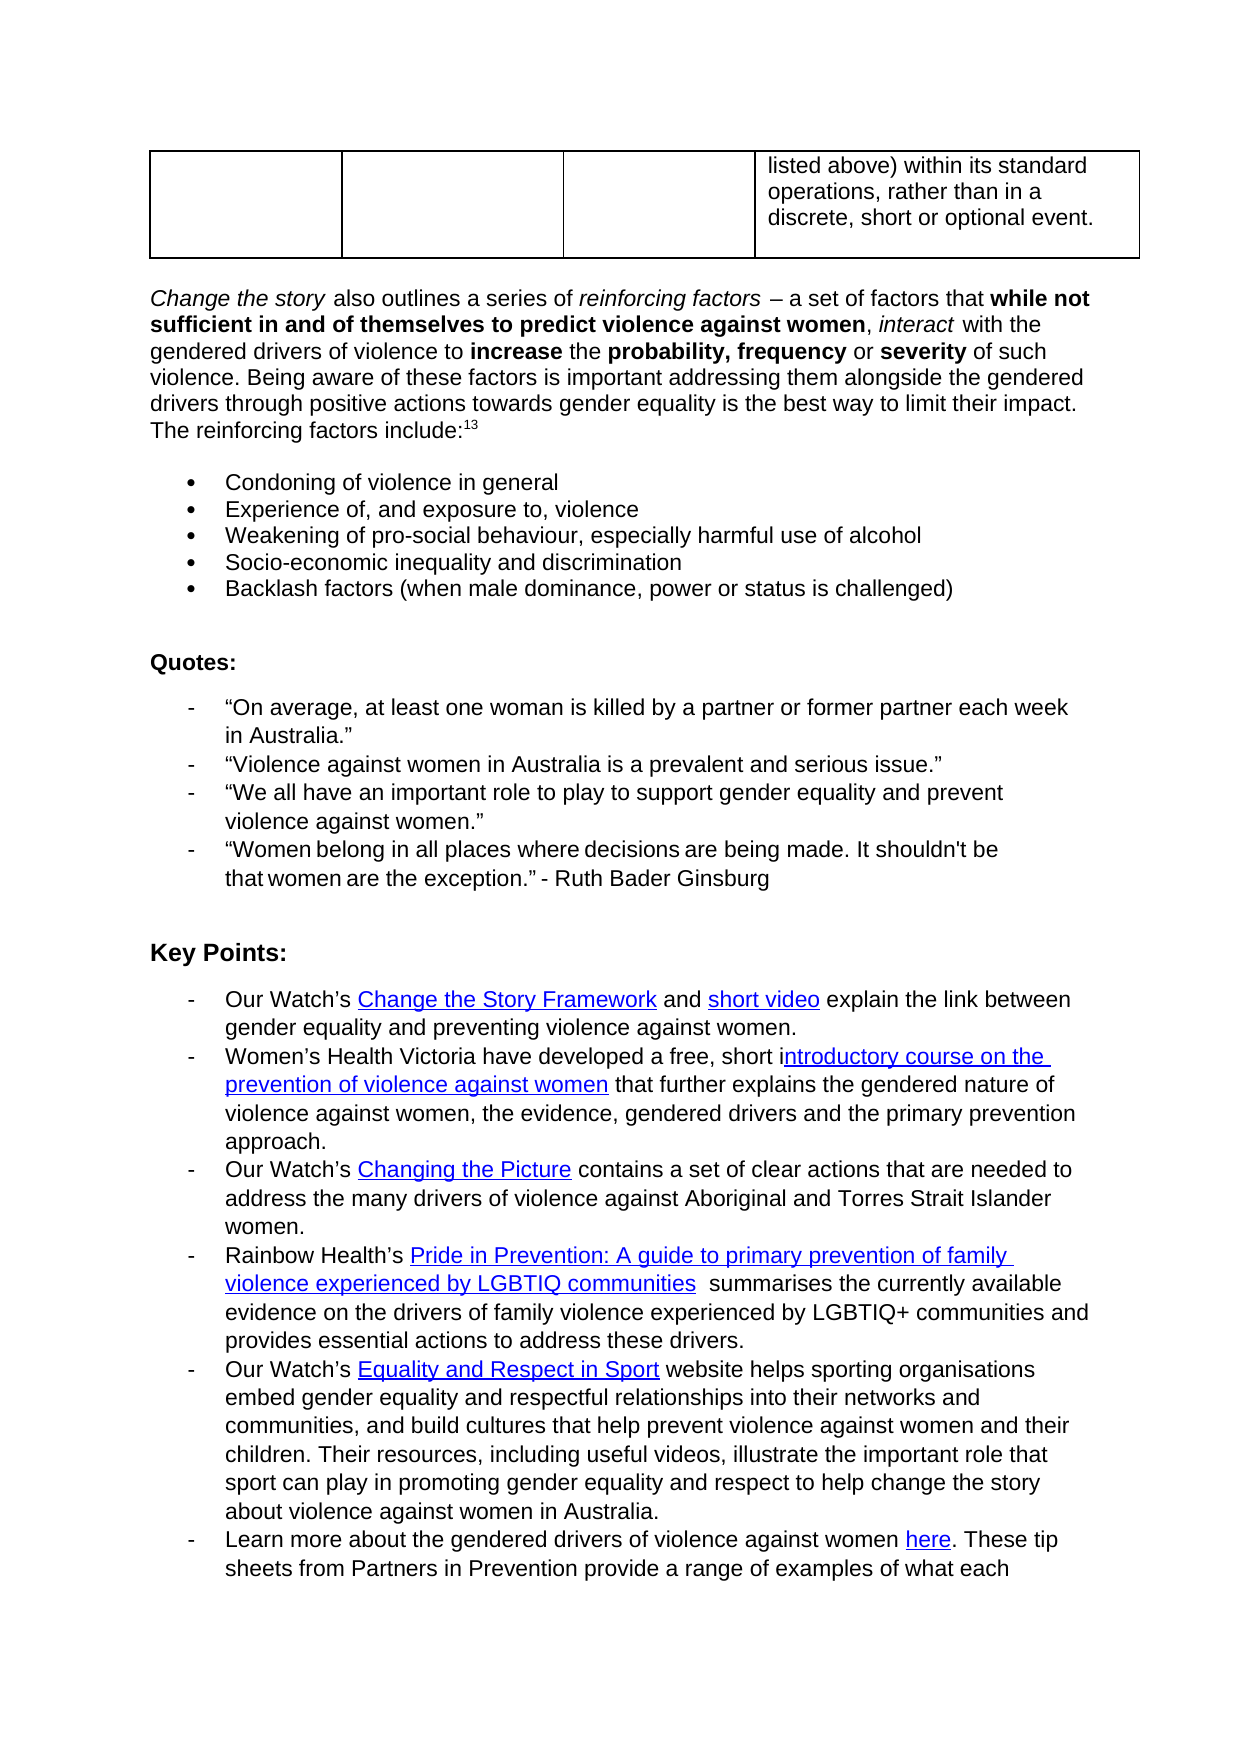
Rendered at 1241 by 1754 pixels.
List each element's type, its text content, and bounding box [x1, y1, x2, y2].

list “We all have an important role to play to support gender equality and prevent violence against women.” [187, 779, 1090, 834]
list Our Watch’s Equality and Respect in Sport website helps sporting organisations embed gender equality and respectful relationships into their networks and communities, and build cultures that help prevent violence against women and their children. Their resources, including useful videos, illustrate the important role that sport can play in promoting gender equality and respect to help change the story about violence against women in Australia. [187, 1356, 1090, 1524]
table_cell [564, 152, 754, 257]
list “Women belong in all places where decisions are being made. It shouldn't be that women are the exception.” - Ruth Bader Ginsburg [187, 836, 1090, 891]
list Backlash factors (when male dominance, power or status is challenged) [187, 575, 1090, 601]
list “Violence against women in Australia is a prevalent and serious issue.” [187, 751, 1090, 777]
list “On average, at least one woman is killed by a partner or former partner each week in Australia.” [187, 694, 1090, 749]
list Our Watch’s Change the Story Framework and short video explain the link between gender equality and preventing violence against women. [187, 986, 1090, 1041]
list Weakening of pro-social behaviour, especially harmful use of alcohol [187, 522, 1090, 548]
text Quotes: [150, 649, 1090, 675]
list Rainbow Health’s Pride in Prevention: A guide to primary prevention of family violence experienced by LGBTIQ communities summarises the currently available evidence on the drivers of family violence experienced by LGBTIQ+ communities and provides essential actions to address these drivers. [187, 1242, 1090, 1353]
list Experience of, and exposure to, violence [187, 496, 1090, 522]
list Condoning of violence in general [187, 469, 1090, 496]
list Socio-economic inequality and discrimination [187, 548, 1090, 575]
text Change the story also outlines a series of reinforcing factors – a set of factors that while not sufficient in and of themselves to predict violence against women, interact with the gendered drivers of violence to increase the probability, frequency or severity of such violence. Being aware of these factors is important addressing them alongside the gendered drivers through positive actions towards gender equality is the best way to limit their impact. The reinforcing factors include: [150, 285, 1090, 443]
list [187, 1526, 1090, 1581]
list Women’s Health Victoria have developed a free, short introductory course on the prevention of violence against women that further explains the gendered nature of violence against women, the evidence, gendered drivers and the primary prevention approach. [187, 1043, 1090, 1154]
table_cell [151, 152, 341, 257]
list Our Watch’s Changing the Picture contains a set of clear actions that are needed to address the many drivers of violence against Aboriginal and Torres Strait Islander women. [187, 1156, 1090, 1240]
text Key Points: [150, 938, 1090, 967]
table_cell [756, 152, 1139, 257]
table_cell [343, 152, 563, 257]
